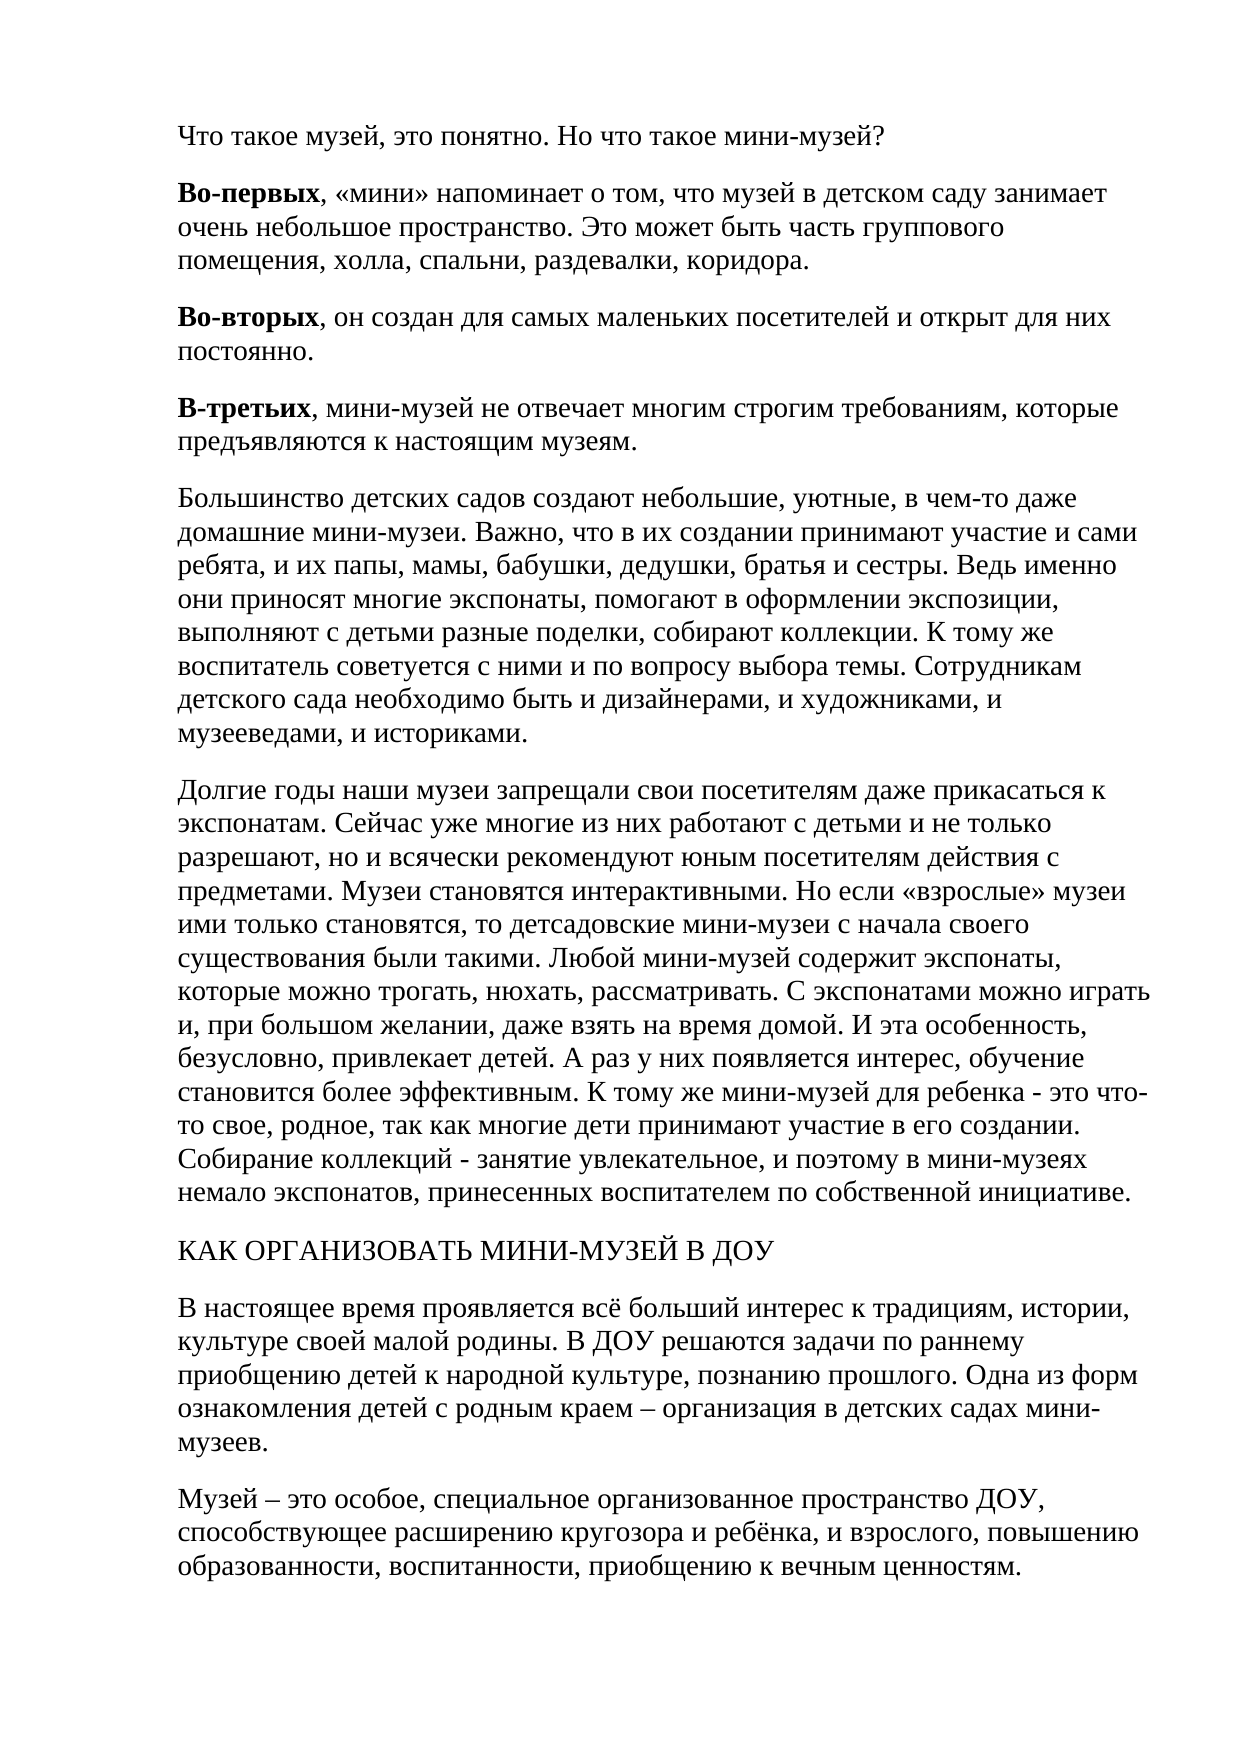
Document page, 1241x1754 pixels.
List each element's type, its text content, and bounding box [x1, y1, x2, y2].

text Долгие годы наши музеи запрещали свои посетителям даже прикасаться к экспонатам. Сейчас уже многие из них работают с детьми и не только разрешают, но и всячески рекомендуют юным посетителям действия с предметами. Музеи становятся интерактивными. Но если «взрослые» музеи ими только становятся, то детсадовские мини-музеи с начала своего существования были такими. Любой мини-музей содержит экспонаты, которые можно трогать, нюхать, рассматривать. С экспонатами можно играть и, при большом желании, даже взять на время домой. И эта особенность, безусловно, привлекает детей. А раз у них появляется интерес, обучение становится более эффективным. К тому же мини-музей для ребенка - это что-то свое, родное, так как многие дети принимают участие в его создании. Собирание коллекций - занятие увлекательное, и поэтому в мини-музеях немало экспонатов, принесенных воспитателем по собственной инициативе. [177, 772, 1152, 1208]
text Во-вторых, он создан для самых маленьких посетителей и открыт для них постоянно. [177, 299, 1152, 366]
text Что такое музей, это понятно. Но что такое мини-музей? [177, 118, 1152, 152]
text Большинство детских садов создают небольшие, уютные, в чем-то даже домашние мини-музеи. Важно, что в их создании принимают участие и сами ребята, и их папы, мамы, бабушки, дедушки, братья и сестры. Ведь именно они приносят многие экспонаты, помогают в оформлении экспозиции, выполняют с детьми разные поделки, собирают коллекции. К тому же воспитатель советуется с ними и по вопросу выбора темы. Сотрудникам детского сада необходимо быть и дизайнерами, и художниками, и музееведами, и историками. [177, 480, 1152, 748]
text В-третьих, мини-музей не отвечает многим строгим требованиям, которые предъявляются к настоящим музеям. [177, 390, 1152, 457]
text В настоящее время проявляется всё больший интерес к традициям, истории, культуре своей малой родины. В ДОУ решаются задачи по раннему приобщению детей к народной культуре, познанию прошлого. Одна из форм ознакомления детей с родным краем – организация в детских садах мини-музеев. [177, 1290, 1152, 1458]
text Музей – это особое, специальное организованное пространство ДОУ, способствующее расширению кругозора и ребёнка, и взрослого, повышению образованности, воспитанности, приобщению к вечным ценностям. [177, 1481, 1152, 1582]
text КАК ОРГАНИЗОВАТЬ МИНИ-МУЗЕЙ В ДОУ [177, 1231, 1152, 1266]
text Во-первых, «мини» напоминает о том, что музей в детском саду занимает очень небольшое пространство. Это может быть часть группового помещения, холла, спальни, раздевалки, коридора. [177, 175, 1152, 276]
